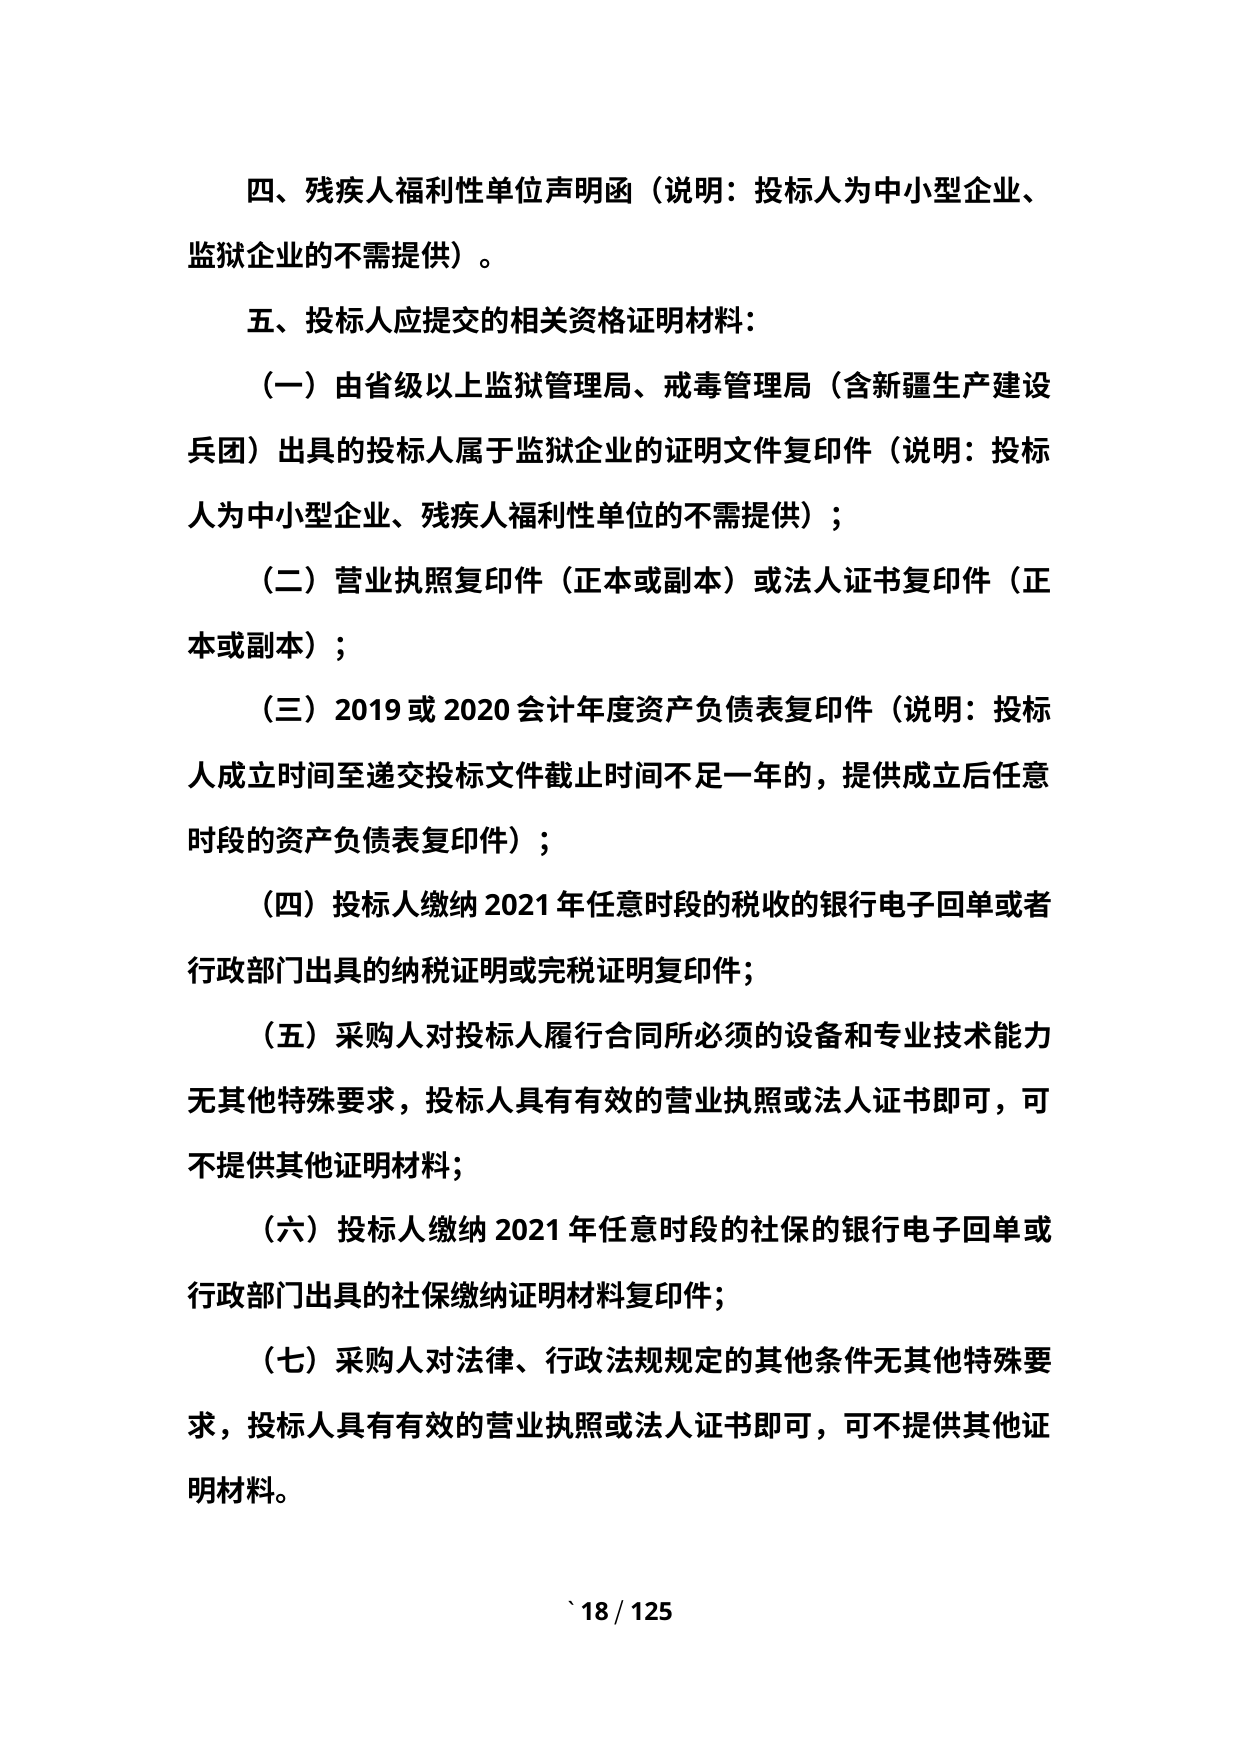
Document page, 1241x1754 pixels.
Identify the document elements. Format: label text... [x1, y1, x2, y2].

list 投标人应提交的相关资格证明材料： [187, 286, 1053, 351]
text （二）营业执照复印件（正本或副本）或法人证书复印件（正本或副本）； [187, 546, 1053, 676]
text （四）投标人缴纳2021年任意时段的税收的银行电子回单或者行政部门出具的纳税证明或完税证明复印件； [187, 871, 1053, 1001]
text （一）由省级以上监狱管理局、戒毒管理局（含新疆生产建设兵团）出具的投标人属于监狱企业的证明文件复印件（说明：投标人为中小型企业、残疾人福利性单位的不需提供）； [187, 351, 1053, 546]
text （五）采购人对投标人履行合同所必须的设备和专业技术能力无其他特殊要求，投标人具有有效的营业执照或法人证书即可，可不提供其他证明材料； [187, 1001, 1053, 1196]
list 残疾人福利性单位声明函（说明：投标人为中小型企业、监狱企业的不需提供）。 [187, 156, 1053, 286]
text （三）2019或2020会计年度资产负债表复印件（说明：投标人成立时间至递交投标文件截止时间不足一年的，提供成立后任意时段的资产负债表复印件）； [187, 676, 1053, 871]
text （七）采购人对法律、行政法规规定的其他条件无其他特殊要求，投标人具有有效的营业执照或法人证书即可，可不提供其他证明材料。 [187, 1326, 1053, 1521]
text （六）投标人缴纳2021年任意时段的社保的银行电子回单或行政部门出具的社保缴纳证明材料复印件； [187, 1196, 1053, 1326]
